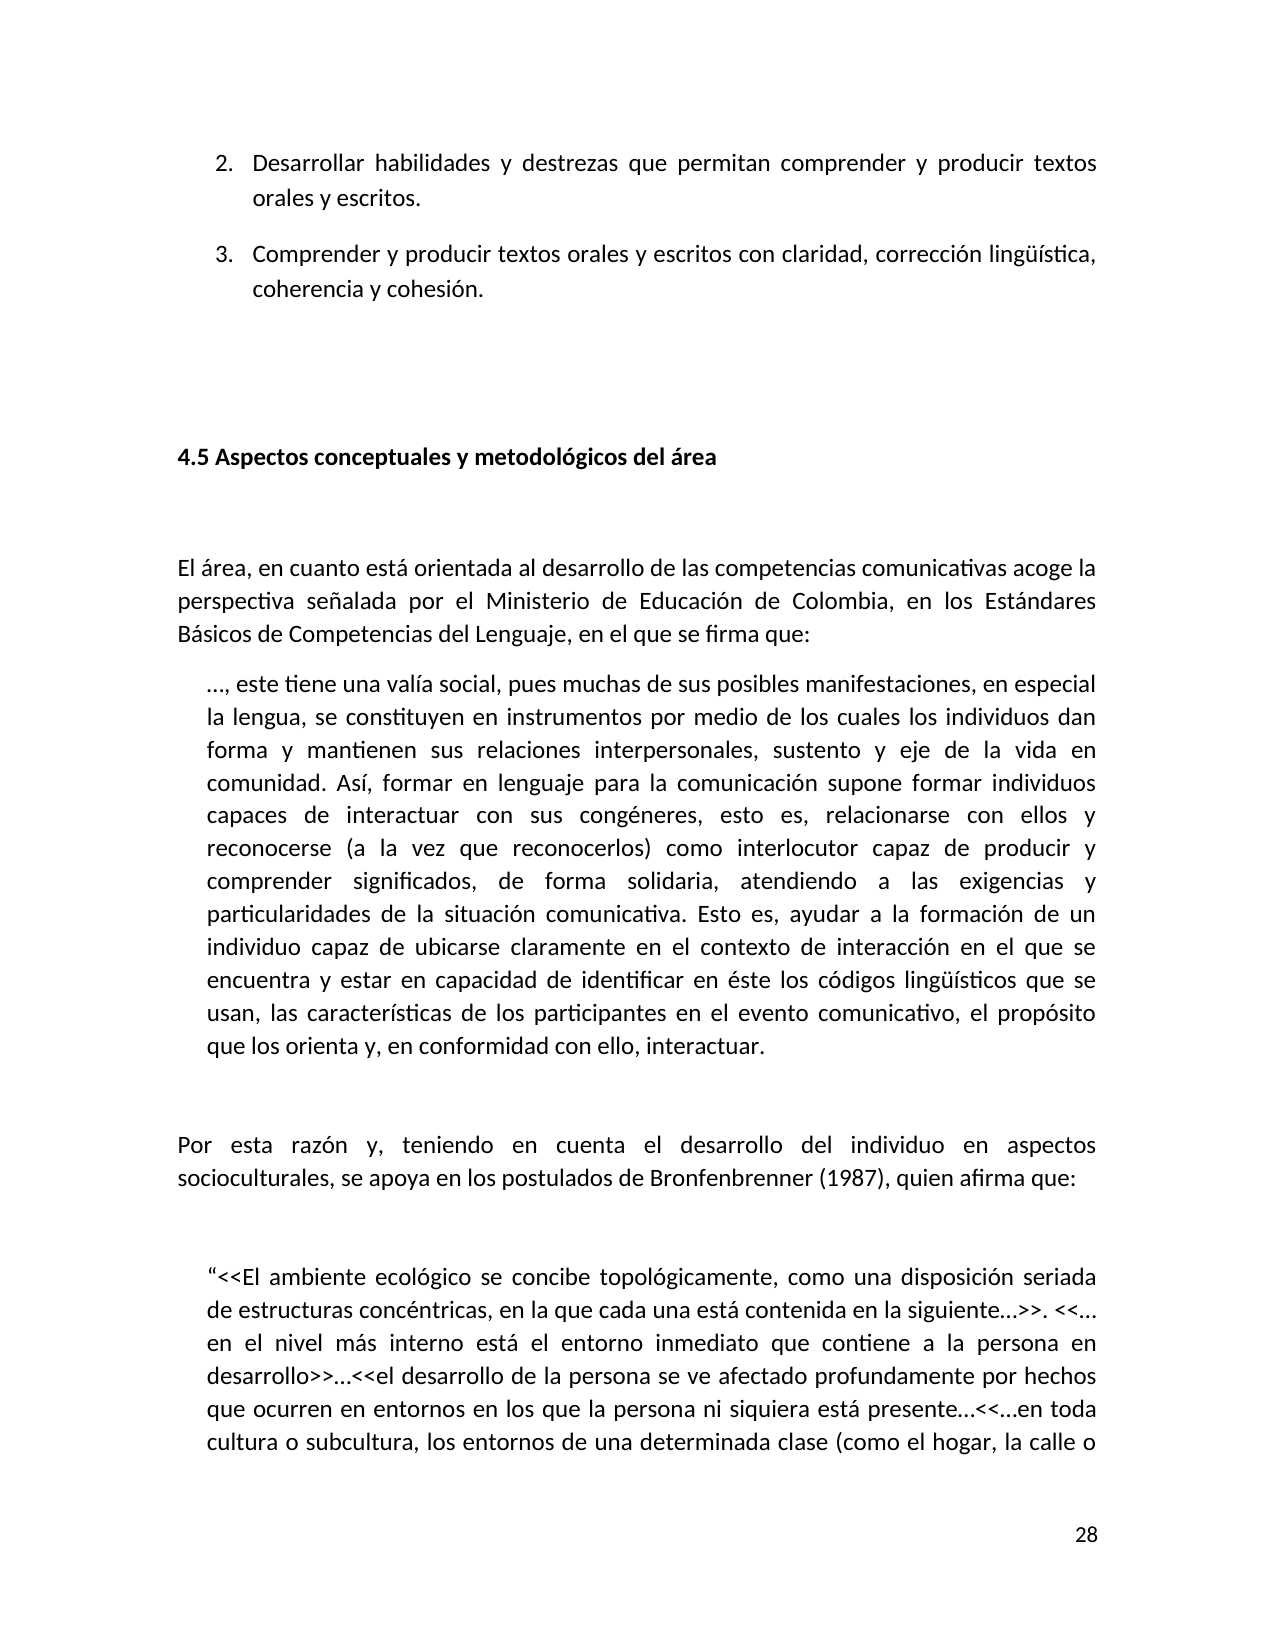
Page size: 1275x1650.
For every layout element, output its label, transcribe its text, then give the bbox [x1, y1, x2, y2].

text Por esta razón y, teniendo en cuenta el desarrollo del individuo en aspectos socioculturales, se apoya en los postulados de Bronfenbrenner (1987), quien afirma que: [177, 1129, 1098, 1193]
text …, este tiene una valía social, pues muchas de sus posibles manifestaciones, en especial la lengua, se constituyen en instrumentos por medio de los cuales los individuos dan forma y mantienen sus relaciones interpersonales, sustento y eje de la vida en comunidad. Así, formar en lenguaje para la comunicación supone formar individuos capaces de interactuar con sus congéneres, esto es, relacionarse con ellos y reconocerse (a la vez que reconocerlos) como interlocutor capaz de producir y comprender significados, de forma solidaria, atendiendo a las exigencias y particularidades de la situación comunicativa. Esto es, ayudar a la formación de un individuo capaz de ubicarse claramente en el contexto de interacción en el que se encuentra y estar en capacidad de identificar en éste los códigos lingüísticos que se usan, las características de los participantes en el evento comunicativo, el propósito que los orienta y, en conformidad con ello, interactuar. [207, 668, 1098, 1061]
list Comprender y producir textos orales y escritos con claridad, corrección lingüística, coherencia y cohesión. [215, 238, 1098, 304]
text El área, en cuanto está orientada al desarrollo de las competencias comunicativas acoge la perspectiva señalada por el Ministerio de Educación de Colombia, en los Estándares Básicos de Competencias del Lenguaje, en el que se firma que: [177, 553, 1098, 649]
text 4.5 Aspectos conceptuales y metodológicos del área [177, 441, 1098, 471]
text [207, 1261, 1098, 1456]
list Desarrollar habilidades y destrezas que permitan comprender y producir textos orales y escritos. [215, 148, 1098, 213]
